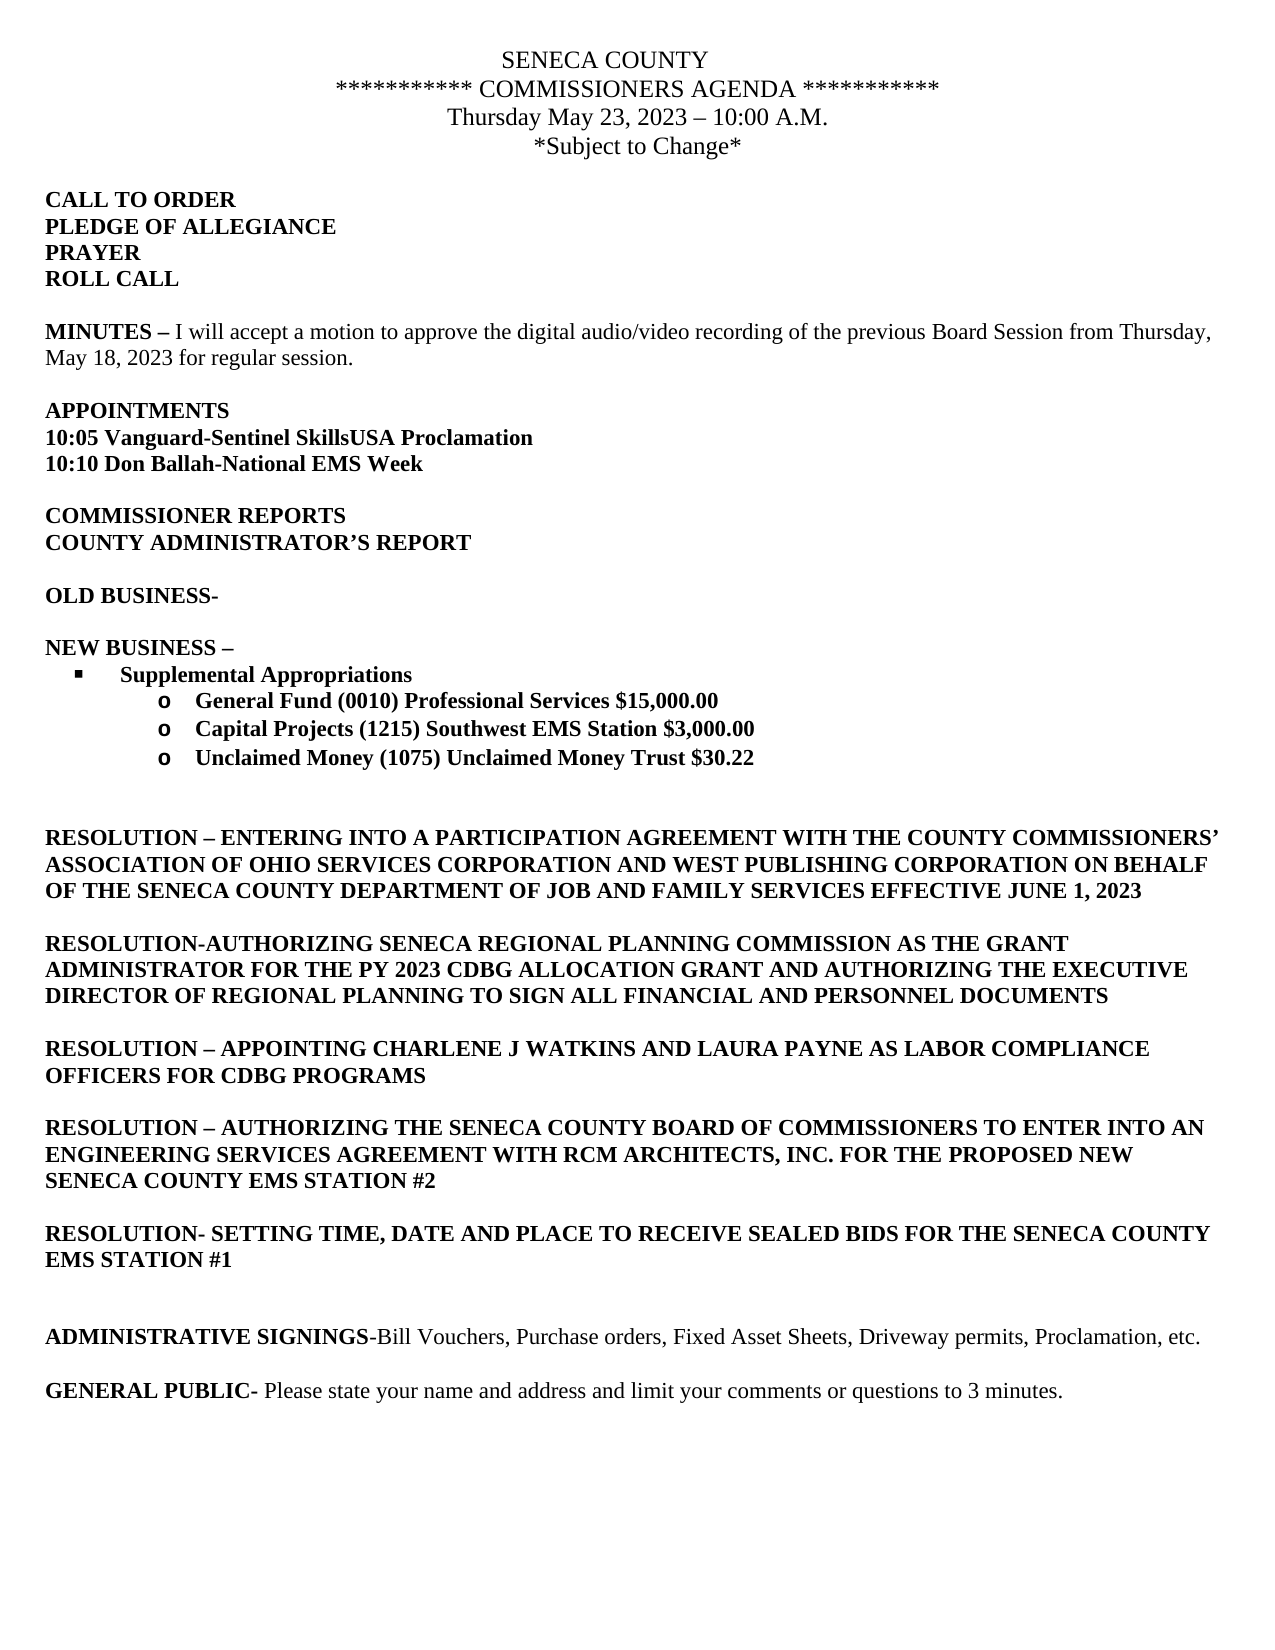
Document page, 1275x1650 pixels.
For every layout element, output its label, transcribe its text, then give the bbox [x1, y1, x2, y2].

list Capital Projects (1215) Southwest EMS Station $3,000.00 [157, 715, 1230, 743]
text Thursday May 23, 2023 – 10:00 A.M. [45, 102, 1230, 131]
text COMMISSIONER REPORTS [45, 503, 1230, 529]
text NEW BUSINESS – [45, 634, 1230, 661]
text RESOLUTION – APPOINTING CHARLENE J WATKINS AND LAURA PAYNE AS LABOR COMPLIANCE OFFICERS FOR CDBG PROGRAMS [45, 1035, 1230, 1088]
text 10:10 Don Ballah-National EMS Week [45, 450, 1230, 476]
list General Fund (0010) Professional Services $15,000.00 [157, 687, 1230, 715]
text APPOINTMENTS [45, 397, 1230, 423]
text GENERAL PUBLIC- Please state your name and address and limit your comments or questions to 3 minutes. [45, 1377, 1230, 1404]
text *Subject to Change* [45, 131, 1230, 160]
text CALL TO ORDER [45, 186, 1230, 213]
text RESOLUTION-AUTHORIZING SENECA REGIONAL PLANNING COMMISSION AS THE GRANT ADMINISTRATOR FOR THE PY 2023 CDBG ALLOCATION GRANT AND AUTHORIZING THE EXECUTIVE DIRECTOR OF REGIONAL PLANNING TO SIGN ALL FINANCIAL AND PERSONNEL DOCUMENTS [45, 930, 1230, 1009]
text RESOLUTION – ENTERING INTO A PARTICIPATION AGREEMENT WITH THE COUNTY COMMISSIONERS’ ASSOCIATION OF OHIO SERVICES CORPORATION AND WEST PUBLISHING CORPORATION ON BEHALF OF THE SENECA COUNTY DEPARTMENT OF JOB AND FAMILY SERVICES EFFECTIVE JUNE 1, 2023 [45, 824, 1230, 903]
text RESOLUTION – AUTHORIZING THE SENECA COUNTY BOARD OF COMMISSIONERS TO ENTER INTO AN ENGINEERING SERVICES AGREEMENT WITH RCM ARCHITECTS, INC. FOR THE PROPOSED NEW SENECA COUNTY EMS STATION #2 [45, 1114, 1230, 1193]
list Supplemental Appropriations [73, 661, 1230, 687]
text ADMINISTRATIVE SIGNINGS-Bill Vouchers, Purchase orders, Fixed Asset Sheets, Driveway permits, Proclamation, etc. [45, 1323, 1230, 1349]
text PLEDGE OF ALLEGIANCE [45, 213, 1230, 239]
text RESOLUTION- SETTING TIME, DATE AND PLACE TO RECEIVE SEALED BIDS FOR THE SENECA COUNTY EMS STATION #1 [45, 1220, 1230, 1272]
text COUNTY ADMINISTRATOR’S REPORT [45, 529, 1230, 555]
text SENECA COUNTY [420, 45, 1230, 74]
text OLD BUSINESS- [45, 582, 1230, 608]
text *********** COMMISSIONERS AGENDA *********** [45, 74, 1230, 102]
list Unclaimed Money (1075) Unclaimed Money Trust $30.22 [157, 743, 1230, 772]
text ROLL CALL [45, 265, 1230, 292]
text PRAYER [45, 239, 1230, 265]
text 10:05 Vanguard-Sentinel SkillsUSA Proclamation [45, 423, 1230, 450]
text MINUTES – I will accept a motion to approve the digital audio/video recording of the previous Board Session from Thursday, May 18, 2023 for regular session. [45, 318, 1230, 371]
